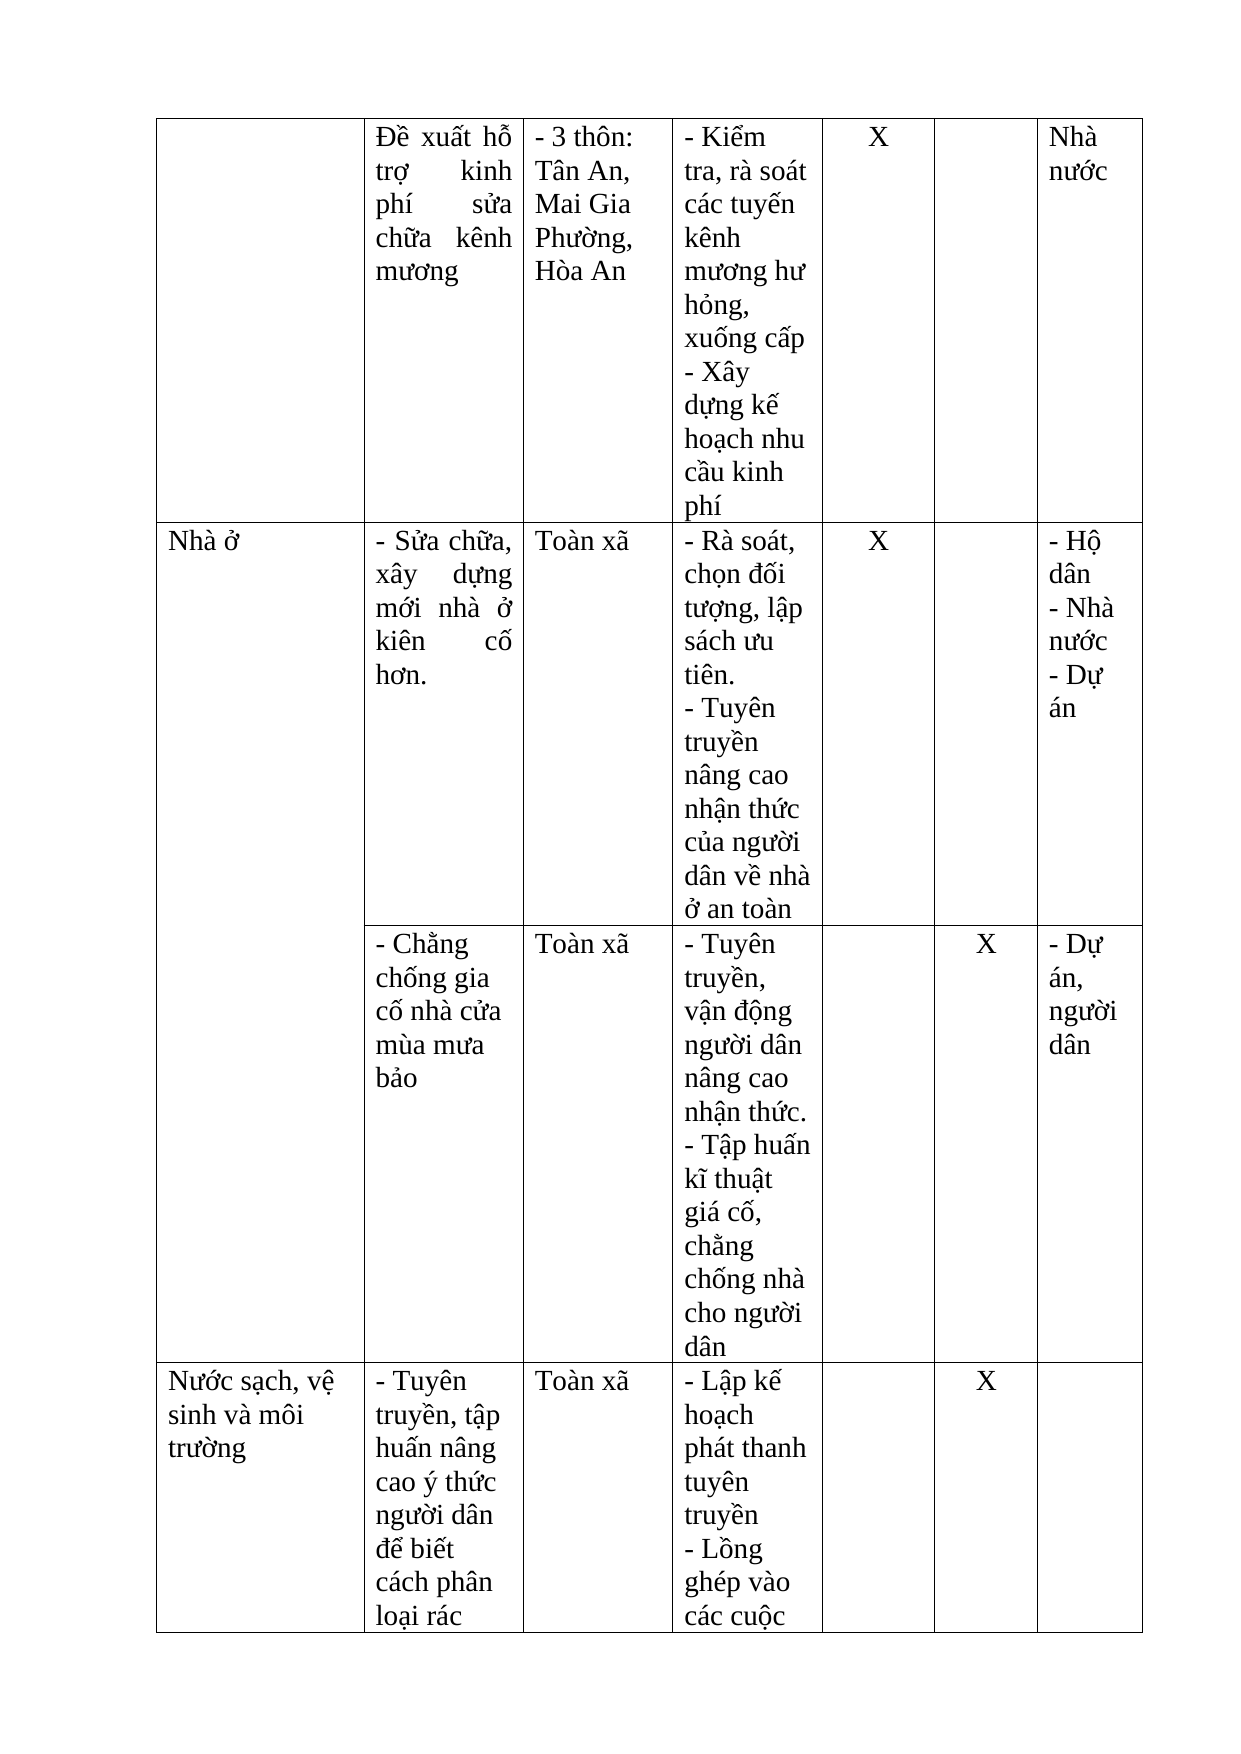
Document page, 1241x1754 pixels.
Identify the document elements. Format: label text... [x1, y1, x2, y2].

table_cell - Hộ dân - Nhà nước - Dự án [1038, 523, 1142, 925]
table_cell Toàn xã [524, 523, 672, 925]
table_cell Toàn xã [524, 926, 672, 1362]
table_cell Nhà nước [1038, 119, 1142, 522]
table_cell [157, 1363, 364, 1632]
table_cell - Tuyên truyền, vận động người dân nâng cao nhận thức. - Tập huấn kĩ thuật giá cố, chằng chống nhà cho người dân [673, 926, 822, 1362]
table_cell - Rà soát, chọn đối tượng, lập sách ưu tiên. - Tuyên truyền nâng cao nhận thức của người dân về nhà ở an toàn [673, 523, 822, 925]
table_cell [935, 119, 1037, 522]
table_cell Toàn xã [524, 1363, 672, 1632]
table_cell X [935, 1363, 1037, 1632]
table_cell - Dự án, người dân [1038, 926, 1142, 1362]
table_cell [1038, 1363, 1142, 1632]
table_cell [673, 1363, 822, 1632]
table_cell X [823, 523, 934, 925]
table_cell - Sửa chữa, xây dựng mới nhà ở kiên cố hơn. [365, 523, 523, 925]
table_cell Nhà ở [157, 523, 364, 1362]
table_cell [823, 926, 934, 1362]
table_cell - 3 thôn: Tân An, Mai Gia Phường, Hòa An [524, 119, 672, 522]
table_cell X [935, 926, 1037, 1362]
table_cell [157, 119, 364, 522]
table_cell Đề xuất hỗ trợ kinh phí sửa chữa kênh mương [365, 119, 523, 522]
table_cell [823, 1363, 934, 1632]
table_cell X [823, 119, 934, 522]
table_cell - Chằng chống gia cố nhà cửa mùa mưa bảo [365, 926, 523, 1362]
table_cell - Kiểm tra, rà soát các tuyến kênh mương hư hỏng, xuống cấp - Xây dựng kế hoạch nhu cầu kinh phí [673, 119, 822, 522]
table_cell [935, 523, 1037, 925]
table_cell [365, 1363, 523, 1632]
